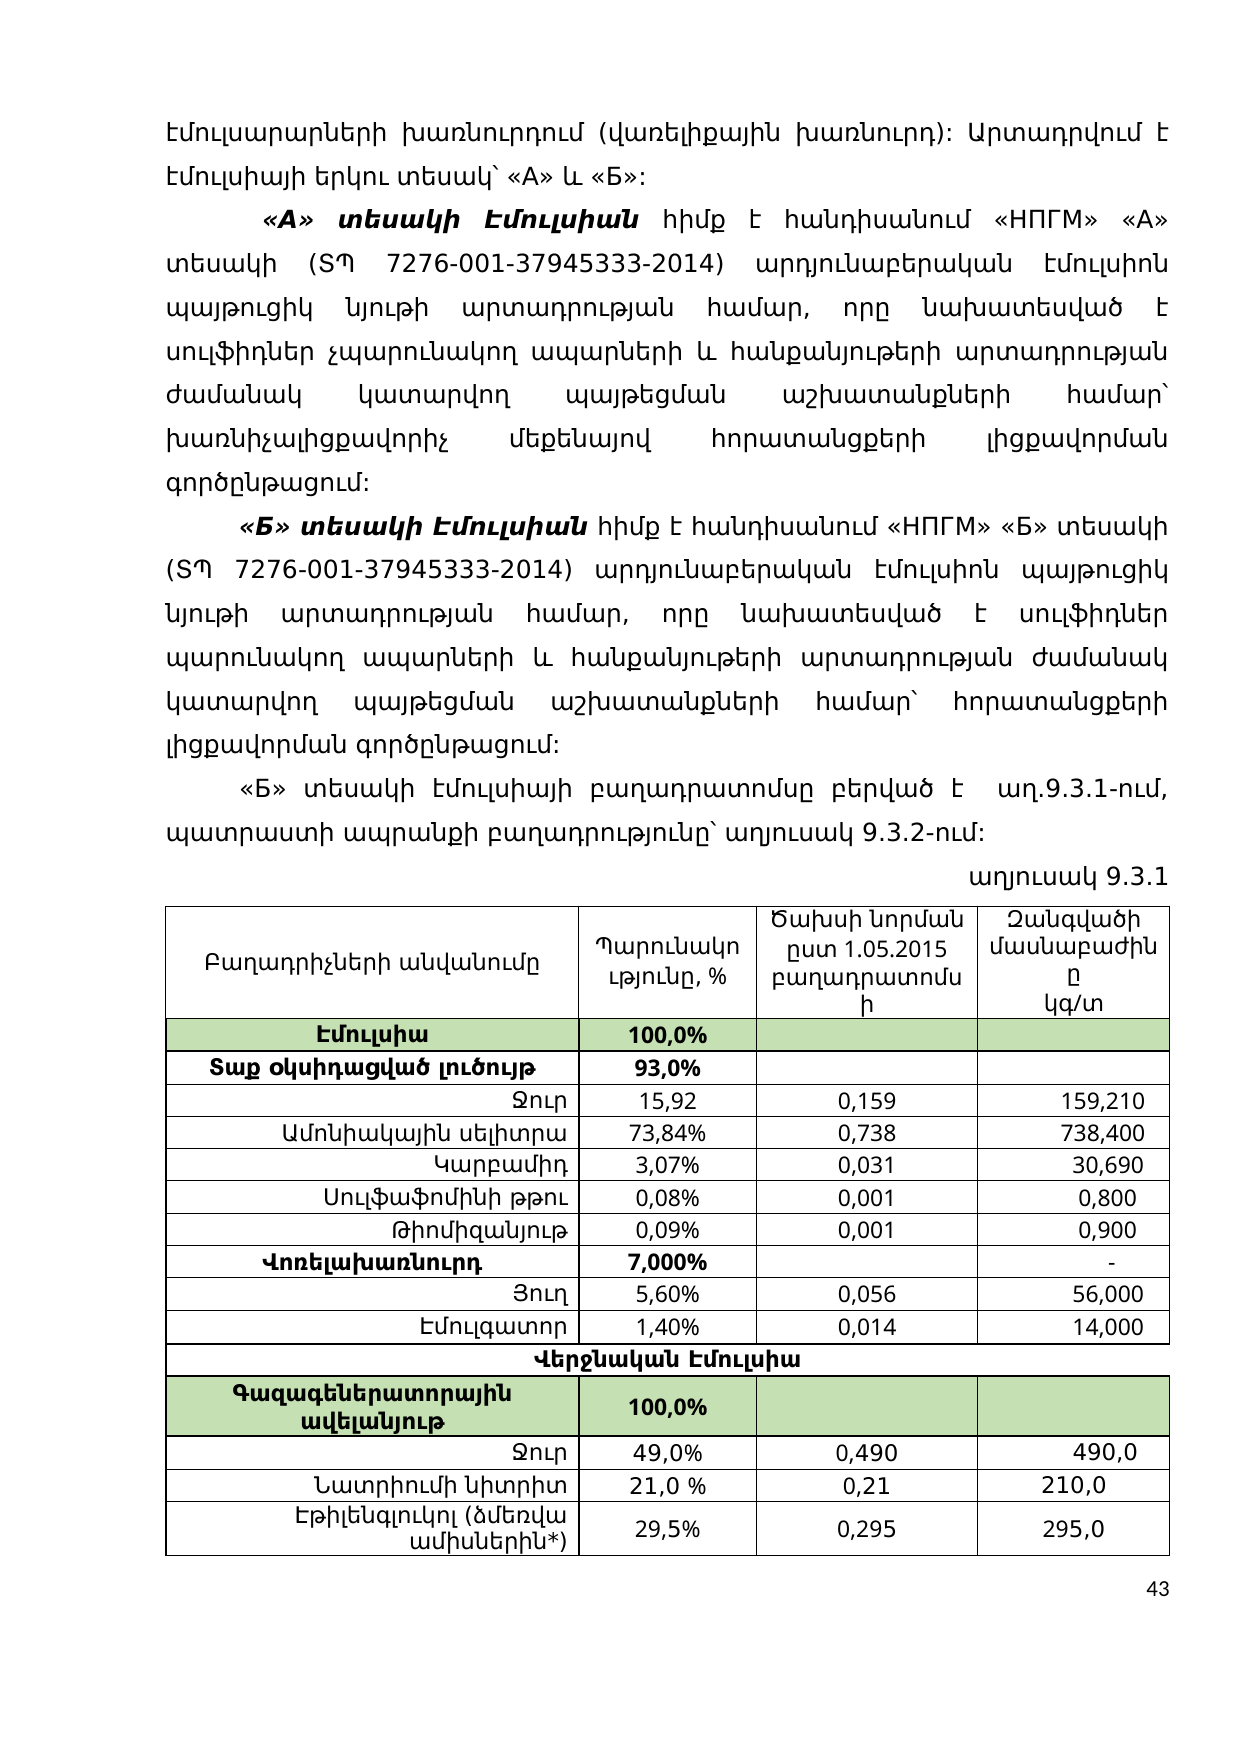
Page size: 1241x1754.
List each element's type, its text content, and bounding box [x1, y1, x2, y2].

text «Б» տեսակի Էմուլսիան հիմք է հանդիսանում «НПГМ» «Б» տեսակի (ՏՊ 7276-001-37945333-2014) արդյունաբերական էմուլսիոն պայթուցիկ նյութի արտադրության համար, որը նախատեսված է սուլֆիդներ պարունակող ապարների և հանքանյութերի արտադրության ժամանակ կատարվող պայթեցման աշխատանքների համար՝ հորատանցքերի լիցքավորման գործընթացում: [165, 512, 1169, 760]
table_cell 295,0 [978, 1502, 1169, 1555]
table_cell 93,0% [580, 1052, 756, 1083]
table_cell 73,84% [580, 1117, 756, 1148]
table_header Պարունակությունը, % [579, 907, 756, 1018]
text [165, 118, 1169, 191]
table_cell 0,295 [757, 1502, 977, 1555]
table_cell Ջուր [167, 1437, 578, 1468]
table_cell [978, 1019, 1169, 1050]
table_cell Էմուլգատոր [167, 1311, 578, 1342]
table_cell 100,0% [580, 1377, 756, 1435]
table_cell 30,690 [978, 1149, 1169, 1180]
table_cell 0,900 [978, 1214, 1169, 1245]
text «А» տեսակի Էմուլսիան հիմք է հանդիսանում «НПГМ» «А» տեսակի (ՏՊ 7276-001-37945333-2014) արդյունաբերական էմուլսիոն պայթուցիկ նյութի արտադրության համար, որը նախատեսված է սուլֆիդներ չպարունակող ապարների և հանքանյութերի արտադրության ժամանակ կատարվող պայթեցման աշխատանքների համար՝ խառնիչալիցքավորիչ մեքենայով հորատանցքերի լիցքավորման գործընթացում: [165, 206, 1169, 497]
table_cell Թիոմիզանյութ [167, 1214, 578, 1245]
table_cell 0,800 [978, 1181, 1169, 1213]
table_cell 100,0% [580, 1019, 756, 1050]
table_cell Էթիլենգլուկոլ (ձմեռվա ամիսներին*) [167, 1502, 578, 1555]
table_cell [978, 1052, 1169, 1083]
table_cell 0,159 [757, 1085, 977, 1116]
table_cell Ջուր [167, 1085, 578, 1116]
table_cell 1,40% [580, 1311, 756, 1342]
table_cell [757, 1019, 977, 1050]
table_cell 49,0% [580, 1437, 756, 1468]
table_cell Ամոնիակային սելիտրա [167, 1117, 578, 1148]
table_cell 0,09% [580, 1214, 756, 1245]
table_cell 21,0 % [580, 1470, 756, 1501]
table_cell 0,001 [757, 1181, 977, 1213]
table_cell Վերջնական Էմուլսիա [167, 1345, 1169, 1375]
table_cell 0,014 [757, 1311, 977, 1342]
table_cell 15,92 [580, 1085, 756, 1116]
table_cell 0,490 [757, 1437, 977, 1468]
table_cell 7,000% [580, 1246, 756, 1277]
table_cell 14,000 [978, 1311, 1169, 1342]
table_cell - [978, 1246, 1169, 1277]
table_cell Յուղ [167, 1278, 578, 1309]
table_cell Կարբամիդ [167, 1149, 578, 1180]
table_header Ծախսի նորման ըստ 1.05.2015 բաղադրատոմսի [757, 907, 977, 1018]
table_cell 29,5% [580, 1502, 756, 1555]
table_cell Սուլֆաֆոմինի թթու [167, 1181, 578, 1213]
table_header Զանգվածի մասնաբաժինը կգ/տ [978, 907, 1169, 1018]
table_cell Վոռելախառնուրդ [167, 1246, 578, 1277]
table_cell [757, 1377, 977, 1435]
table_cell 0,056 [757, 1278, 977, 1309]
table_cell [978, 1377, 1169, 1435]
table_cell 0,031 [757, 1149, 977, 1180]
text աղյուսակ 9.3.1 [165, 862, 1169, 891]
table_cell 738,400 [978, 1117, 1169, 1148]
table_cell 490,0 [978, 1437, 1169, 1468]
table_cell Գազագեներատորային ավելանյութ [167, 1377, 578, 1435]
table_cell 56,000 [978, 1278, 1169, 1309]
table_header Բաղադրիչների անվանումը [166, 907, 578, 1018]
table_cell 0,08% [580, 1181, 756, 1213]
text «Б» տեսակի էմուլսիայի բաղադրատոմսը բերված է աղ.9.3.1-ում, պատրաստի ապրանքի բաղադրությունը՝ աղյուսակ 9.3.2-ում: [165, 774, 1169, 847]
table_cell 0,738 [757, 1117, 977, 1148]
table_cell 159,210 [978, 1085, 1169, 1116]
table_cell Նատրիումի նիտրիտ [167, 1470, 578, 1501]
table_cell Էմուլսիա [167, 1019, 578, 1050]
table_cell 3,07% [580, 1149, 756, 1180]
table_cell 5,60% [580, 1278, 756, 1309]
table_cell Տաք օկսիդացված լուծույթ [167, 1052, 578, 1083]
table_cell [757, 1052, 977, 1083]
table_cell 0,21 [757, 1470, 977, 1501]
table_cell [757, 1246, 977, 1277]
table_cell 0,001 [757, 1214, 977, 1245]
table_cell 210,0 [978, 1470, 1169, 1501]
